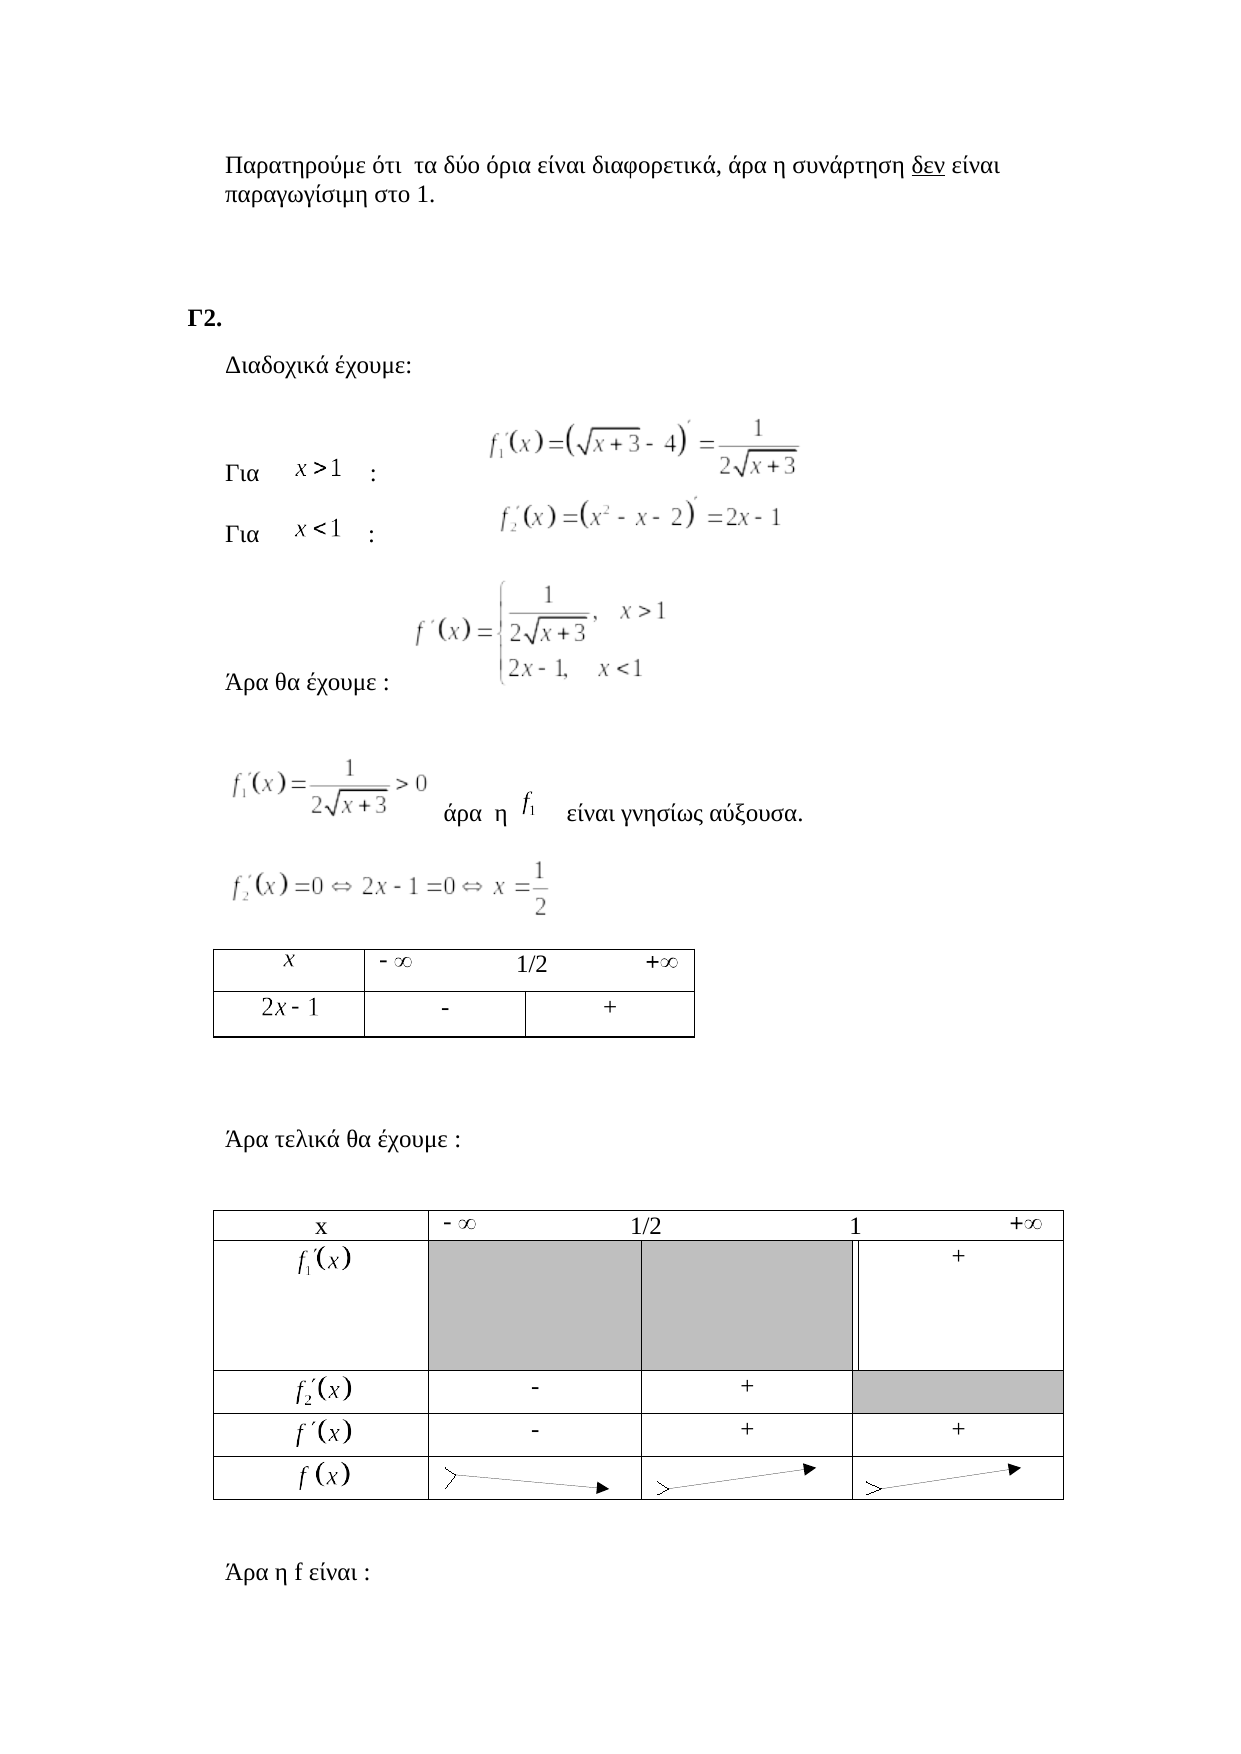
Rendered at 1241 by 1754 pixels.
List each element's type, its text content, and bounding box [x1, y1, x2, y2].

text άρα η είναι γνησίως αύξουσα. [225, 753, 1053, 826]
table_cell [214, 1241, 428, 1370]
text Άρα η f είναι : [225, 1557, 1053, 1586]
table_header 1/2 [365, 950, 694, 991]
text Για : [225, 487, 1053, 548]
table_cell [214, 1371, 428, 1413]
text Άρα θα έχουμε : [225, 577, 1053, 696]
table_cell [853, 1371, 1063, 1413]
table_header 1/2 1 [429, 1211, 1063, 1240]
table_cell + [642, 1371, 852, 1413]
table_cell [214, 992, 364, 1036]
text Παρατηρούμε ότι τα δύο όρια είναι διαφορετικά, άρα η συνάρτηση δεν είναι παραγωγίσιμη στο 1. [225, 150, 1053, 207]
table_cell + [642, 1414, 852, 1456]
table_cell [853, 1457, 1063, 1499]
table_cell [429, 1457, 641, 1499]
table_header x [214, 1211, 428, 1240]
table_cell [214, 1457, 428, 1499]
table_cell [214, 1414, 428, 1456]
table_cell [429, 1241, 641, 1370]
text Άρα τελικά θα έχουμε : [225, 1124, 1053, 1152]
table_header [214, 950, 364, 991]
table_cell - [429, 1371, 641, 1413]
text Διαδοχικά έχουμε: [225, 351, 1053, 379]
text Γ2. [187, 303, 1053, 332]
table_cell + [526, 992, 694, 1036]
table_cell - [365, 992, 525, 1036]
table_cell + [859, 1241, 1063, 1370]
table_cell - [429, 1414, 641, 1456]
table_cell + [853, 1414, 1063, 1456]
table_cell [642, 1457, 852, 1499]
table_cell [642, 1241, 852, 1370]
text Για : [225, 408, 1053, 487]
